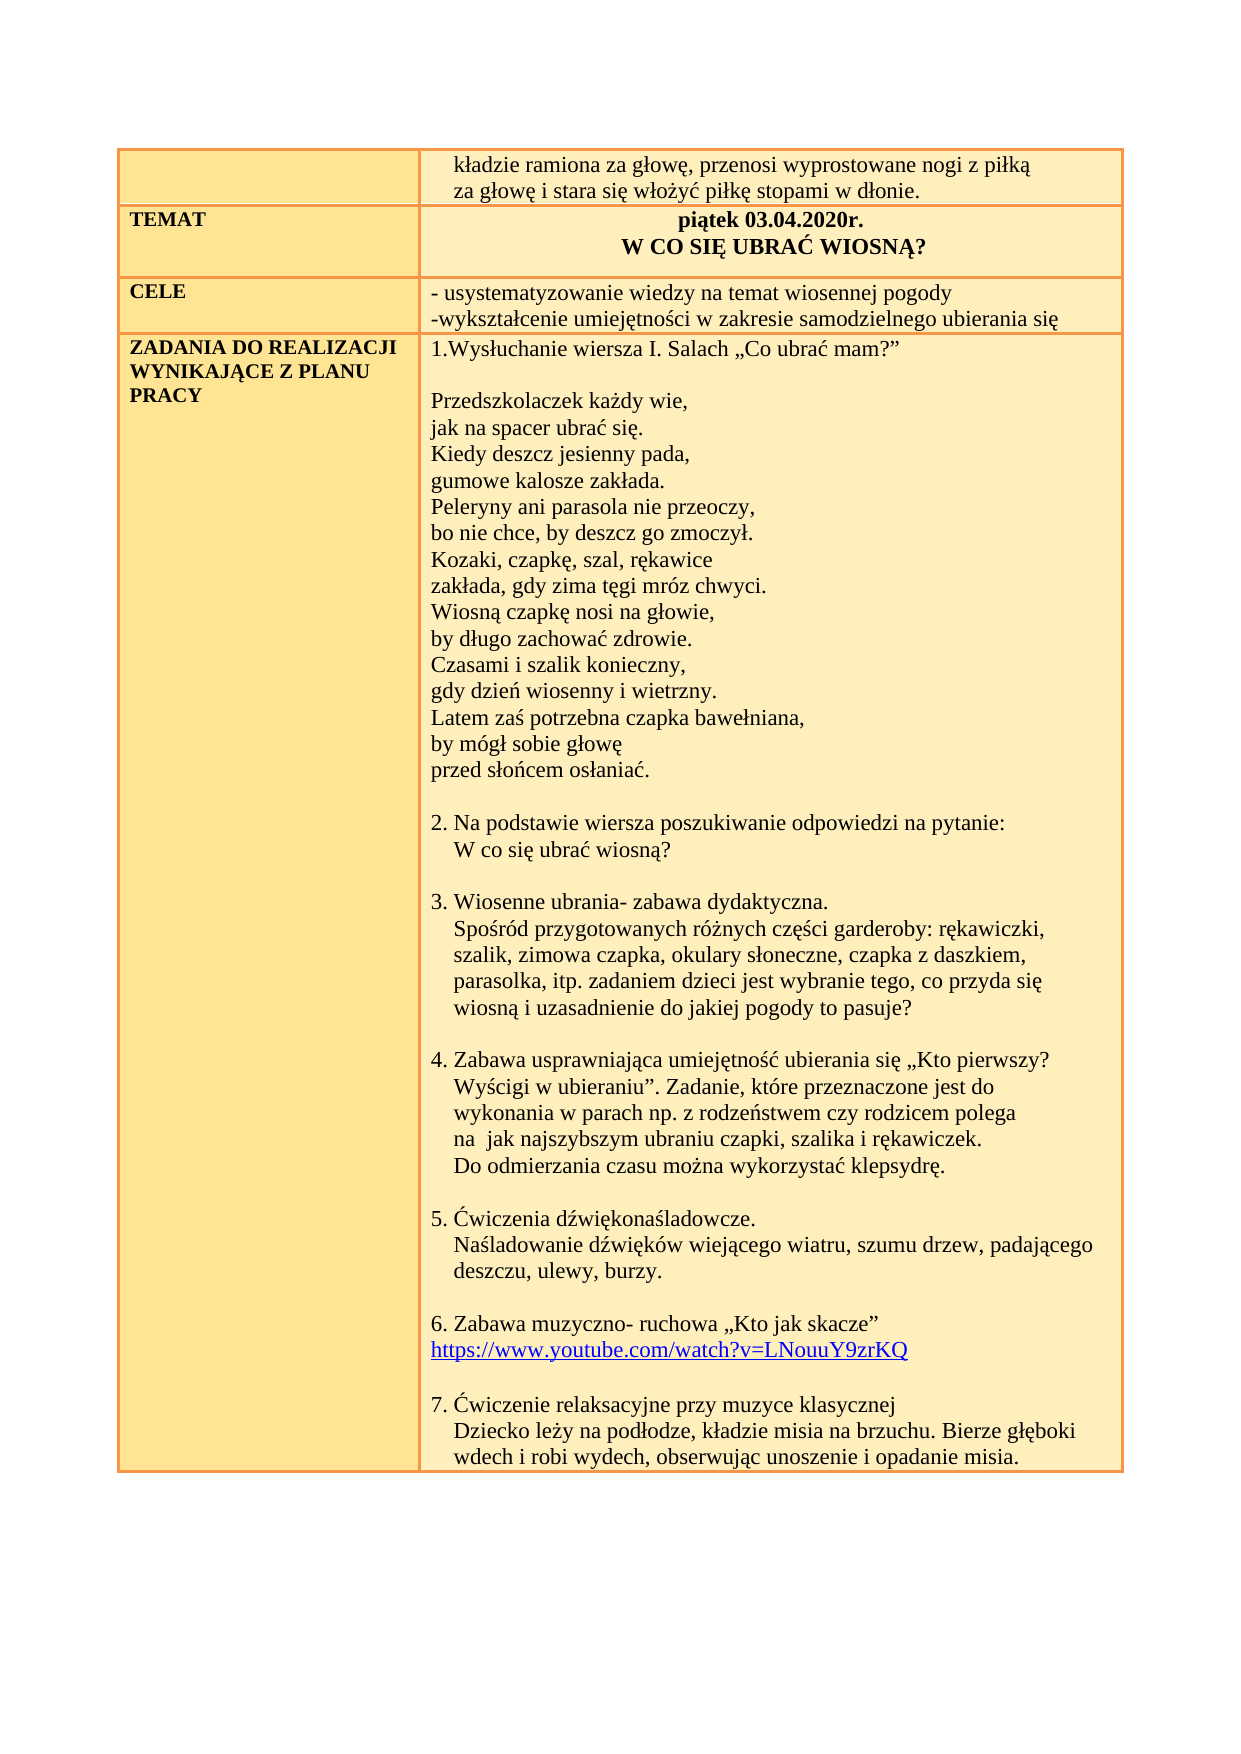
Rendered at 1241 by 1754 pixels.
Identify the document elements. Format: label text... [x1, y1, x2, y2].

table_cell piątek 03.04.2020r. W CO SIĘ UBRAĆ WIOSNĄ? [421, 207, 1121, 276]
table_cell ZADANIA DO REALIZACJI WYNIKAJĄCE Z PLANU PRACY [120, 335, 418, 1470]
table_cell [421, 151, 1121, 203]
table_cell - usystematyzowanie wiedzy na temat wiosennej pogody -wykształcenie umiejętności w zakresie samodzielnego ubierania się [421, 279, 1121, 332]
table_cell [120, 151, 418, 203]
table_cell CELE [120, 279, 418, 332]
table_cell 1.Wysłuchanie wiersza I. Salach „Co ubrać mam?” Przedszkolaczek każdy wie, jak na spacer ubrać się. Kiedy deszcz jesienny pada, gumowe kalosze zakłada. Peleryny ani parasola nie przeoczy, bo nie chce, by deszcz go zmoczył. Kozaki, czapkę, szal, rękawice zakłada, gdy zima tęgi mróz chwyci. Wiosną czapkę nosi na głowie, by długo zachować zdrowie. Czasami i szalik konieczny, gdy dzień wiosenny i wietrzny. Latem zaś potrzebna czapka bawełniana, by mógł sobie głowę przed słońcem osłaniać. 2. Na podstawie wiersza poszukiwanie odpowiedzi na pytanie: W co się ubrać wiosną? 3. Wiosenne ubrania- zabawa dydaktyczna. Spośród przygotowanych różnych części garderoby: rękawiczki, szalik, zimowa czapka, okulary słoneczne, czapka z daszkiem, parasolka, itp. zadaniem dzieci jest wybranie tego, co przyda się wiosną i uzasadnienie do jakiej pogody to pasuje? 4. Zabawa usprawniająca umiejętność ubierania się „Kto pierwszy? Wyścigi w ubieraniu”. Zadanie, które przeznaczone jest do wykonania w parach np. z rodzeństwem czy rodzicem polega na jak najszybszym ubraniu czapki, szalika i rękawiczek. Do odmierzania czasu można wykorzystać klepsydrę. 5. Ćwiczenia dźwiękonaśladowcze. Naśladowanie dźwięków wiejącego wiatru, szumu drzew, padającego deszczu, ulewy, burzy. 6. Zabawa muzyczno- ruchowa „Kto jak skacze” https://www.youtube.com/watch?v=LNouuY9zrKQ 7. Ćwiczenie relaksacyjne przy muzyce klasycznej Dziecko leży na podłodze, kładzie misia na brzuchu. Bierze głęboki wdech i robi wydech, obserwując unoszenie i opadanie misia. [421, 335, 1121, 1470]
table_cell TEMAT [120, 207, 418, 276]
